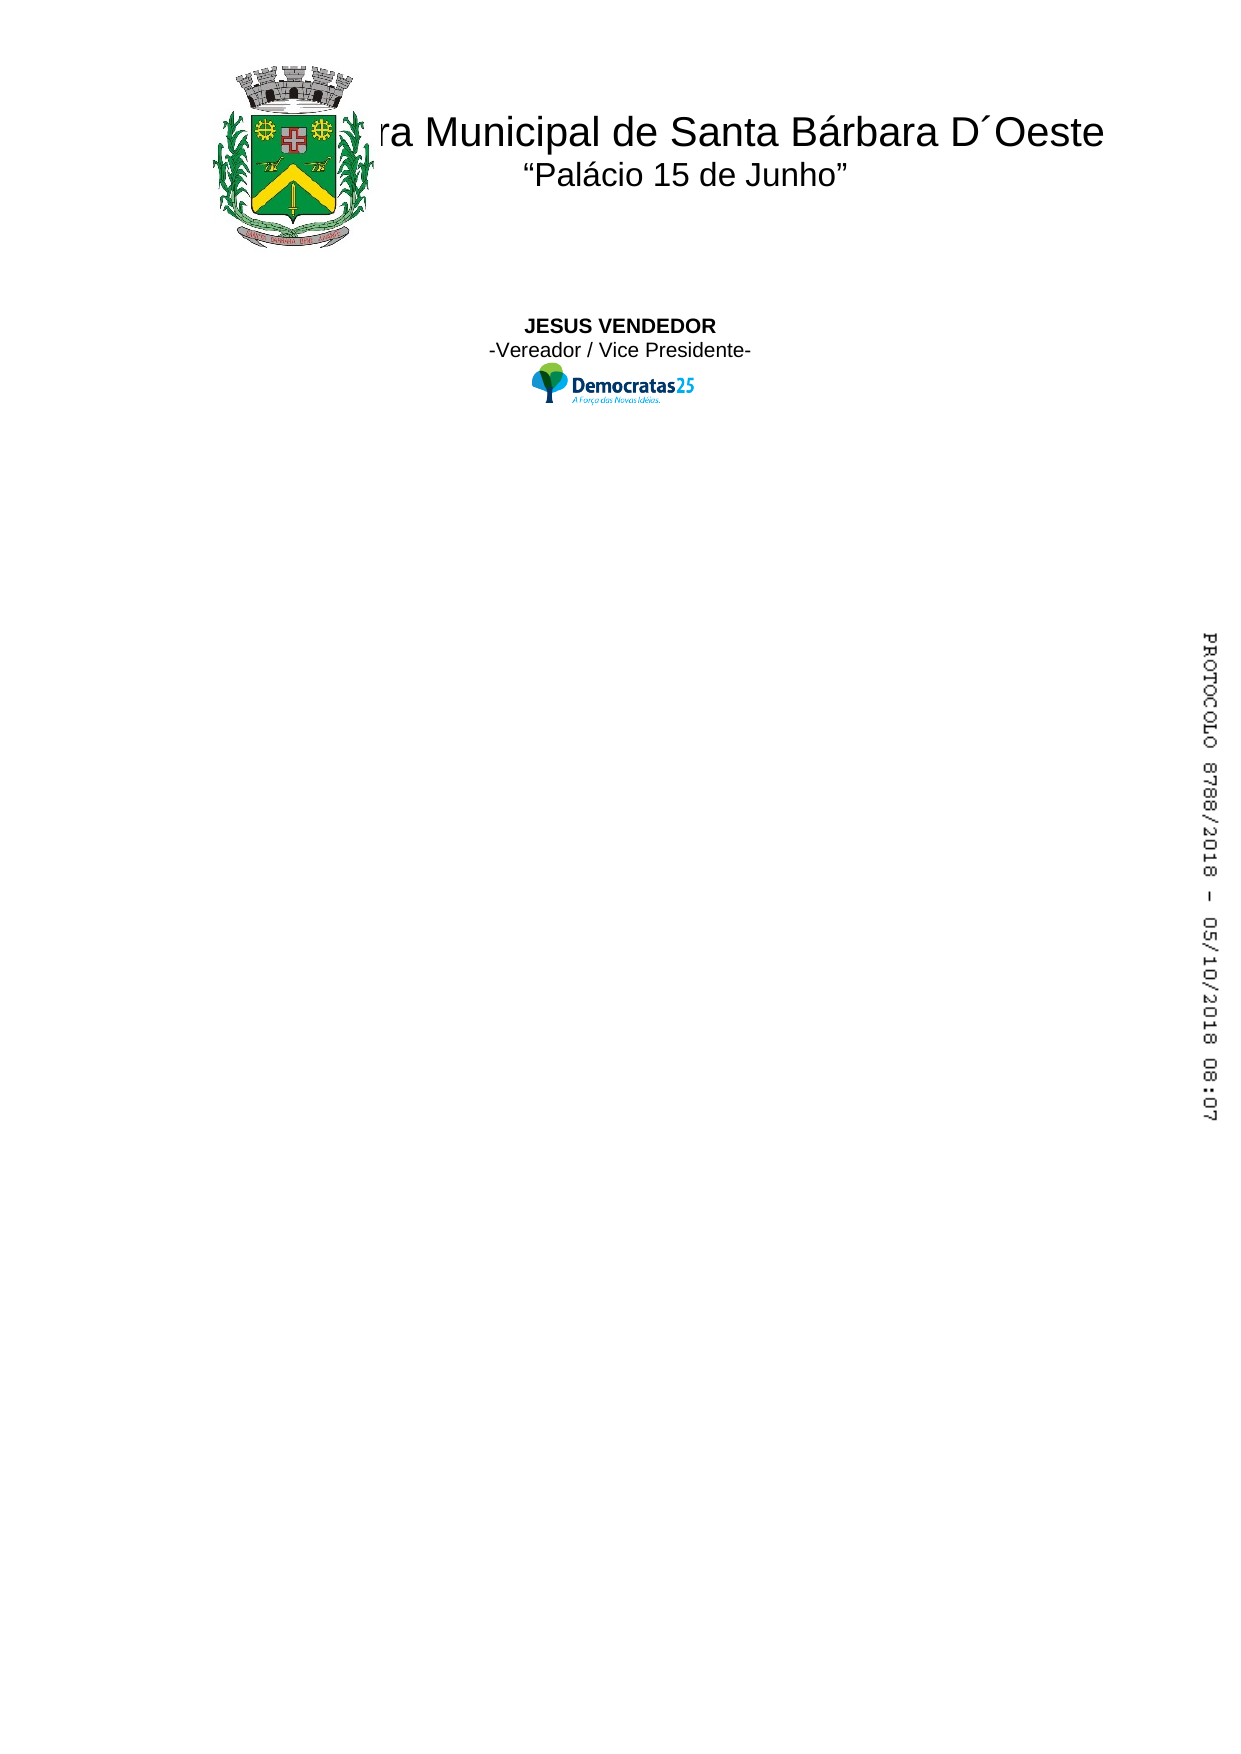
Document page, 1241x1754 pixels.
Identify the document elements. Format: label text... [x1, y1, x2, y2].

picture [532, 344, 699, 427]
text -Vereador / Vice Presidente- [177, 338, 1063, 362]
picture [212, 66, 381, 255]
text JESUS VENDEDOR [177, 314, 1063, 338]
picture [1177, 629, 1241, 1125]
